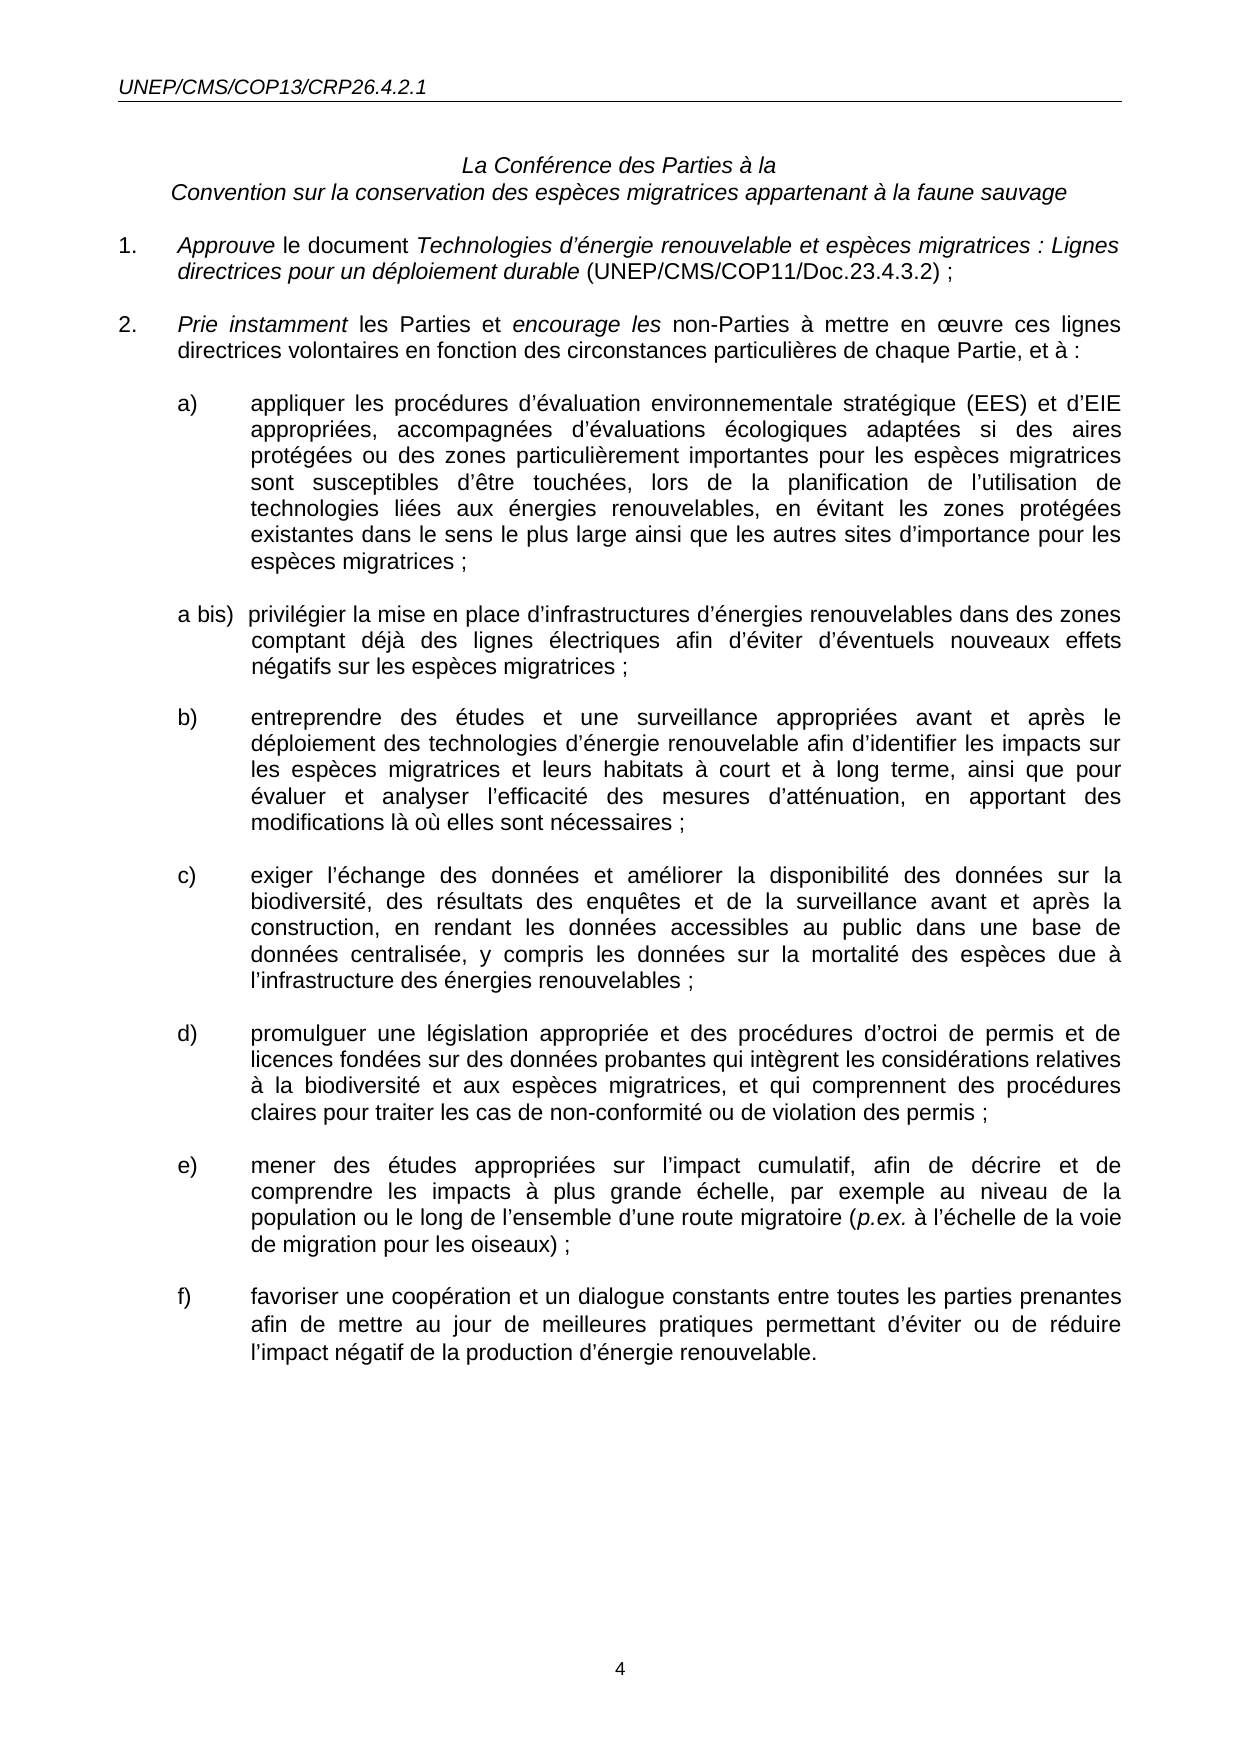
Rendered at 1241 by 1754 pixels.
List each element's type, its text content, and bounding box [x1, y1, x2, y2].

list entreprendre des études et une surveillance appropriées avant et après le déploiement des technologies d’énergie renouvelable afin d’identifier les impacts sur les espèces migratrices et leurs habitats à court et à long terme, ainsi que pour évaluer et analyser l’efficacité des mesures d’atténuation, en apportant des modifications là où elles sont nécessaires ; [177, 703, 1122, 835]
list Prie instamment les Parties et encourage les non-Parties à mettre en œuvre ces lignes directrices volontaires en fonction des circonstances particulières de chaque Partie, et à : [118, 311, 1122, 363]
list appliquer les procédures d’évaluation environnementale stratégique (EES) et d’EIE appropriées, accompagnées d’évaluations écologiques adaptées si des aires protégées ou des zones particulièrement importantes pour les espèces migratrices sont susceptibles d’être touchées, lors de la planification de l’utilisation de technologies liées aux énergies renouvelables, en évitant les zones protégées existantes dans le sens le plus large ainsi que les autres sites d’importance pour les espèces migratrices ; [177, 390, 1122, 574]
list favoriser une coopération et un dialogue constants entre toutes les parties prenantes afin de mettre au jour de meilleures pratiques permettant d’éviter ou de réduire l’impact négatif de la production d’énergie renouvelable. [177, 1283, 1122, 1366]
list Approuve le document Technologies d’énergie renouvelable et espèces migratrices : Lignes directrices pour un déploiement durable (UNEP/CMS/COP11/Doc.23.4.3.2) ; [118, 232, 1122, 284]
list mener des études appropriées sur l’impact cumulatif, afin de décrire et de comprendre les impacts à plus grande échelle, par exemple au niveau de la population ou le long de l’ensemble d’une route migratoire (p.ex. à l’échelle de la voie de migration pour les oiseaux) ; [177, 1152, 1122, 1257]
list promulguer une législation appropriée et des procédures d’octroi de permis et de licences fondées sur des données probantes qui intègrent les considérations relatives à la biodiversité et aux espèces migratrices, et qui comprennent des procédures claires pour traiter les cas de non-conformité ou de violation des permis ; [177, 1020, 1122, 1125]
list exiger l’échange des données et améliorer la disponibilité des données sur la biodiversité, des résultats des enquêtes et de la surveillance avant et après la construction, en rendant les données accessibles au public dans une base de données centralisée, y compris les données sur la mortalité des espèces due à l’infrastructure des énergies renouvelables ; [177, 862, 1122, 993]
text a bis) privilégier la mise en place d’infrastructures d’énergies renouvelables dans des zones comptant déjà des lignes électriques afin d’éviter d’éventuels nouveaux effets négatifs sur les espèces migratrices ; [177, 601, 1122, 679]
text La Conférence des Parties à la [118, 152, 1122, 179]
text Convention sur la conservation des espèces migratrices appartenant à la faune sauvage [118, 179, 1122, 205]
